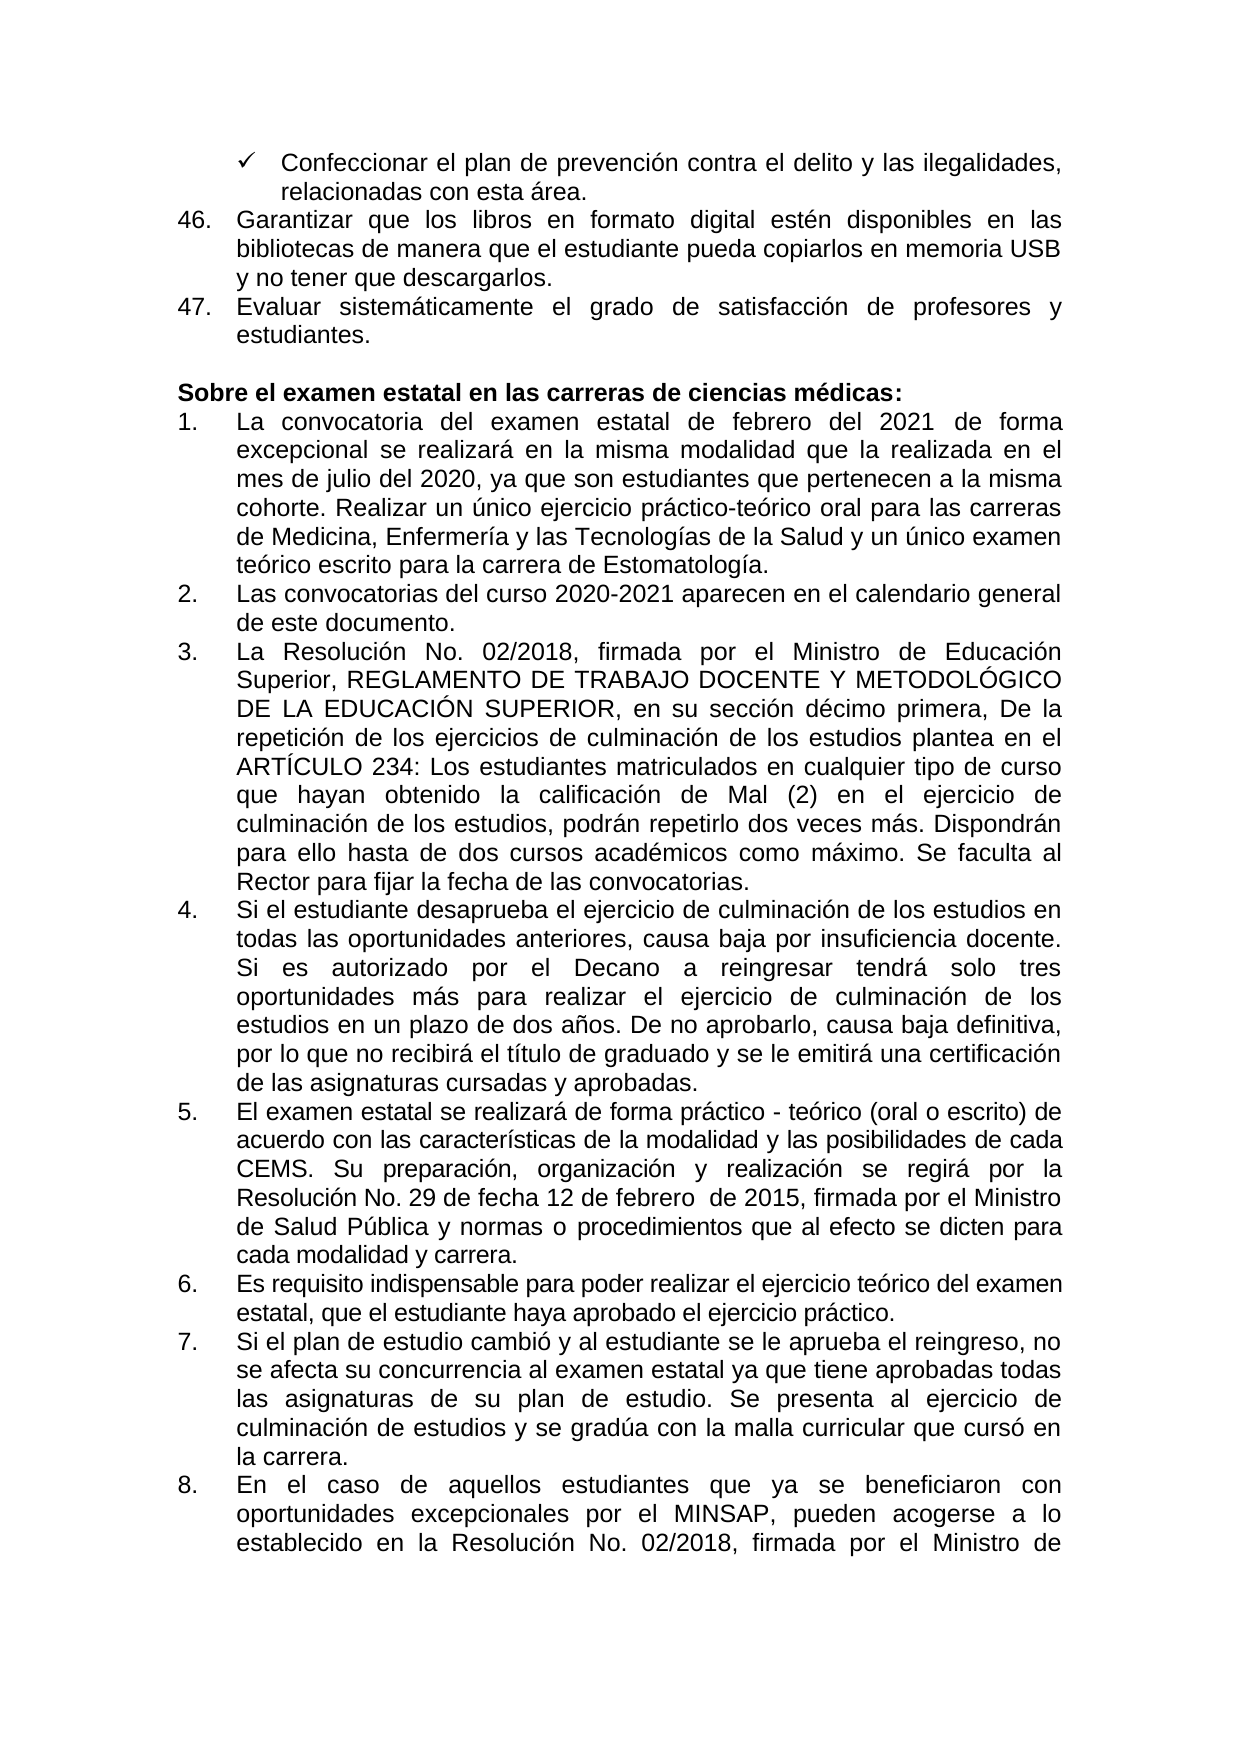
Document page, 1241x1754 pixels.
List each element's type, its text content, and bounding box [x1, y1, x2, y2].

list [177, 1470, 1063, 1556]
list Es requisito indispensable para poder realizar el ejercicio teórico del examen estatal, que el estudiante haya aprobado el ejercicio práctico. [177, 1269, 1063, 1326]
list El examen estatal se realizará de forma práctico - teórico (oral o escrito) de acuerdo con las características de la modalidad y las posibilidades de cada CEMS. Su preparación, organización y realización se regirá por 29 de fecha 12 de febrero de 2015, firmada por el Ministro de Salud Pública y normas o procedimientos que al efecto se dicten para cada modalidad y carrera. [177, 1096, 1063, 1269]
list La convocatoria del examen estatal de febrero del 2021 de forma excepcional se realizará en la misma modalidad que la realizada en el mes de julio del 2020, ya que son estudiantes que pertenecen a la misma cohorte. Realizar un único ejercicio práctico-teórico oral para las carreras de Medicina, Enfermería y las Tecnologías de la Salud y un único examen teórico escrito para la carrera de Estomatología. [177, 406, 1063, 579]
list Garantizar que los libros en formato digital estén disponibles en las bibliotecas de manera que el estudiante pueda copiarlos en memoria USB y no tener que descargarlos. [177, 205, 1063, 291]
list Si el estudiante desaprueba el ejercicio de culminación de los estudios en todas las oportunidades anteriores, causa baja por insuficiencia docente. Si es autorizado por el Decano a reingresar tendrá solo tres oportunidades más para realizar el ejercicio de culminación de los estudios en un plazo de dos años. De no aprobarlo, causa baja definitiva, por lo que no recibirá el título de graduado y se le emitirá una certificación de las asignaturas cursadas y aprobadas. [177, 895, 1063, 1096]
list Evaluar sistemáticamente el grado de satisfacción de profesores y estudiantes. [177, 291, 1063, 349]
text Sobre el examen estatal en las carreras de ciencias médicas: [177, 378, 1063, 406]
list Confeccionar el plan de prevención contra el delito y las ilegalidades, relacionadas con esta área. [236, 148, 1063, 205]
list La Resolución No. 02/2018, firmada por el Ministro de Educación Superior, REGLAMENTO DE TRABAJO DOCENTE Y METODOLÓGICO DE , en su sección décimo primera, De la repetición de los ejercicios de culminación de los estudios plantea en el ARTÍCULO 234: Los estudiantes matriculados en cualquier tipo de curso que hayan obtenido la calificación de Mal (2) en el ejercicio de culminación de los estudios, podrán repetirlo dos veces más. Dispondrán para ello hasta de dos cursos académicos como máximo. Se faculta al Rector para fijar la fecha de las convocatorias. [177, 636, 1063, 895]
list Las convocatorias del curso 2020-2021 aparecen en el calendario general de este documento. [177, 579, 1063, 636]
list Si el plan de estudio cambió y al estudiante se le aprueba el reingreso, no se afecta su concurrencia al examen estatal ya que tiene aprobadas todas las asignaturas de su plan de estudio. Se presenta al ejercicio de culminación de estudios y se gradúa con la malla curricular que cursó en la carrera. [177, 1326, 1063, 1470]
